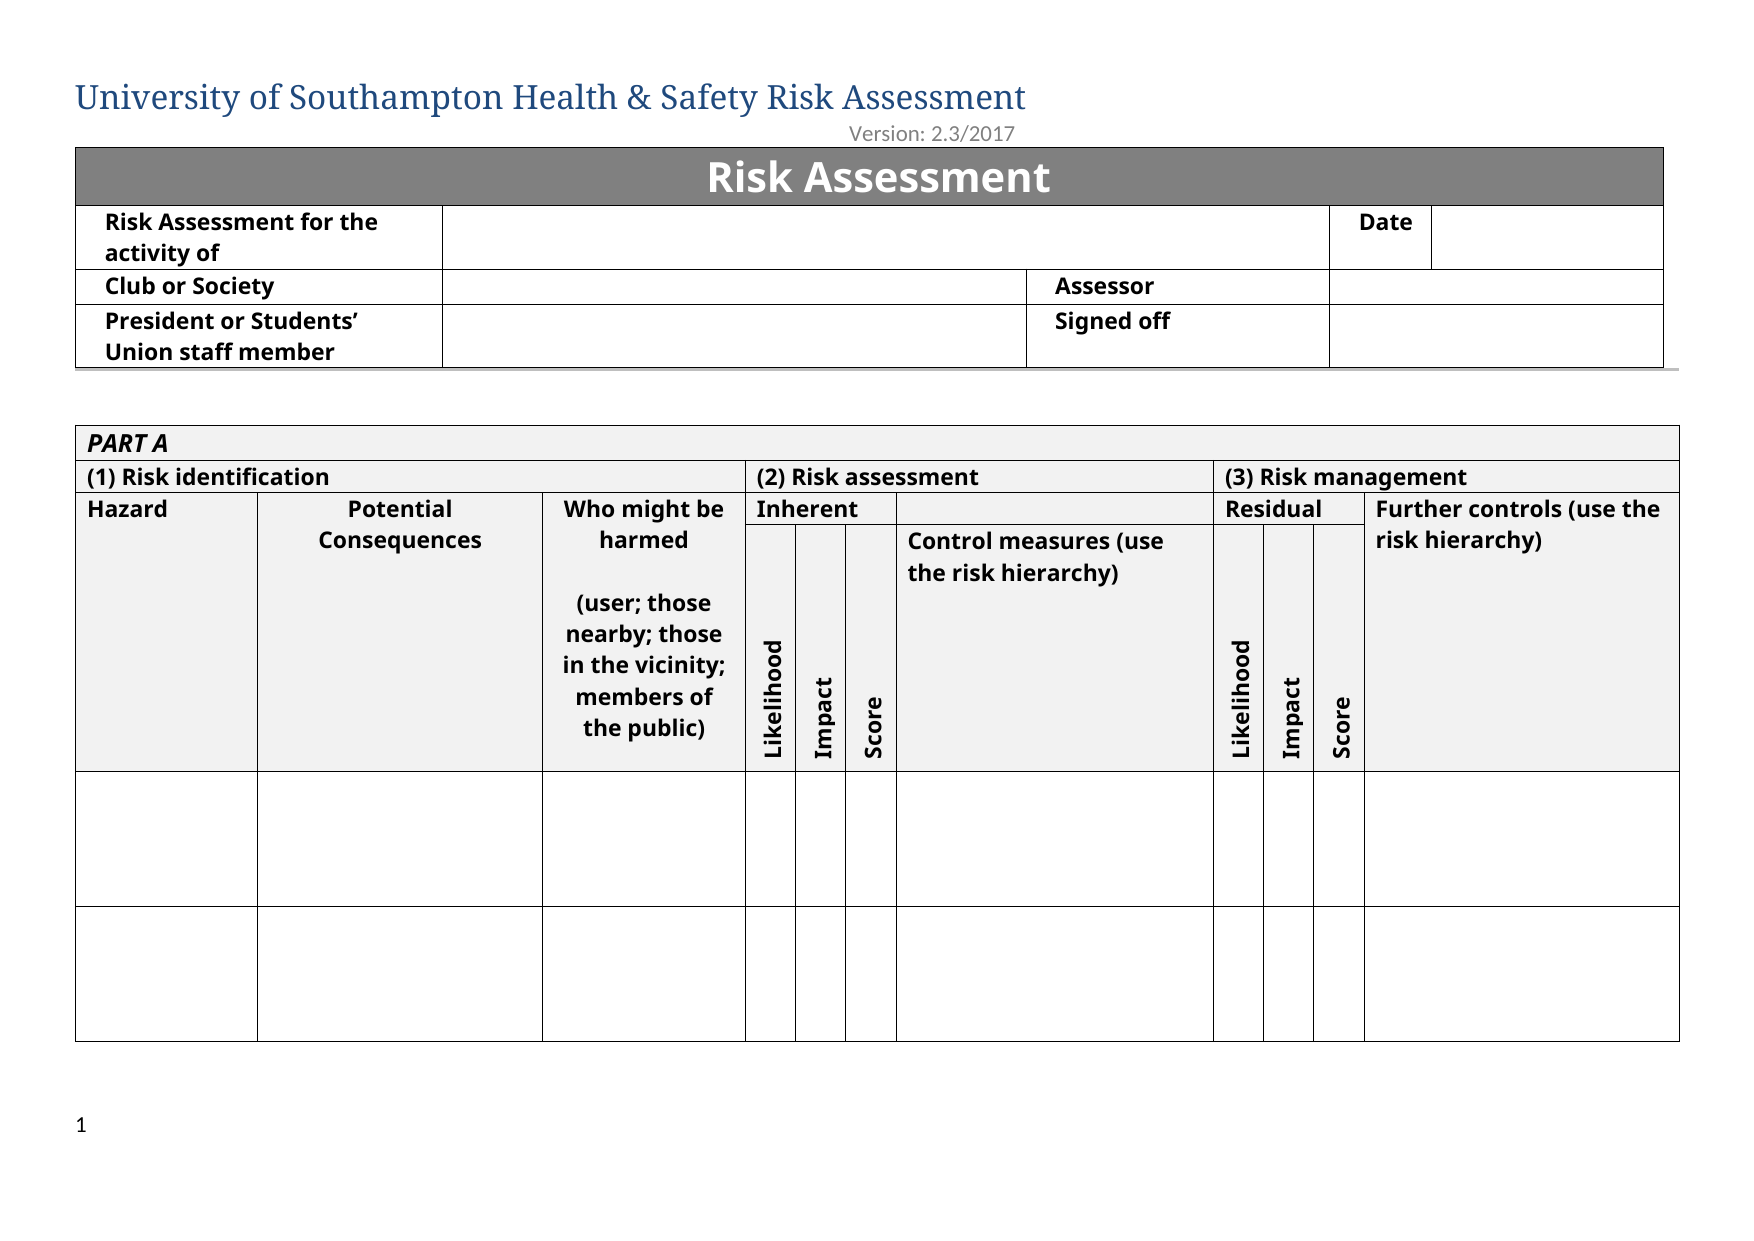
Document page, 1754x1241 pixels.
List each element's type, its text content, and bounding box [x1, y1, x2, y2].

table_header Risk Assessment [76, 148, 1663, 205]
table_cell [443, 206, 1329, 268]
table_cell Who might be harmed (user; those nearby; those in the vicinity; members of the public) [543, 493, 745, 771]
table_cell [746, 772, 795, 906]
table_cell Date [1330, 206, 1431, 268]
table_cell Control measures (use the risk hierarchy) [897, 525, 1213, 771]
table_cell [76, 772, 257, 906]
table_cell [1314, 907, 1364, 1041]
table_cell Club or Society [76, 270, 442, 304]
table_cell Likelihood [746, 525, 795, 771]
table_cell Assessor [1027, 270, 1329, 304]
table_cell [1314, 772, 1364, 906]
table_cell [846, 772, 896, 906]
table_cell Score [1314, 525, 1364, 771]
table_cell (3) Risk management [1214, 461, 1679, 492]
table_cell Risk Assessment for the activity of [76, 206, 442, 268]
table_cell Impact [796, 525, 845, 771]
table_cell [258, 907, 542, 1041]
table_cell [897, 907, 1213, 1041]
table_cell [796, 907, 845, 1041]
table_cell [1214, 772, 1263, 906]
table_cell [1264, 907, 1313, 1041]
table_cell [1264, 772, 1313, 906]
table_cell [543, 907, 745, 1041]
table_cell Score [846, 525, 896, 771]
table_cell (2) Risk assessment [746, 461, 1213, 492]
table_cell Further controls (use the risk hierarchy) [1365, 493, 1679, 771]
table_cell [1330, 270, 1663, 304]
table_cell President or Students’ Union staff member [76, 305, 442, 367]
table_cell [543, 772, 745, 906]
table_cell Likelihood [1214, 525, 1263, 771]
table_cell [846, 907, 896, 1041]
table_cell Potential Consequences [258, 493, 542, 771]
table_cell [1214, 907, 1263, 1041]
table_cell [897, 493, 1213, 524]
table_cell Inherent [746, 493, 896, 524]
table_cell [746, 907, 795, 1041]
table_cell [1432, 206, 1663, 268]
table_cell [443, 305, 1026, 367]
table_cell [796, 772, 845, 906]
table_cell [897, 772, 1213, 906]
table_cell [1330, 305, 1663, 367]
table_cell (1) Risk identification [76, 461, 745, 492]
table_cell [443, 270, 1026, 304]
table_cell [76, 907, 257, 1041]
table_cell [1365, 772, 1679, 906]
table_cell [258, 772, 542, 906]
table_cell Residual [1214, 493, 1364, 524]
table_cell Signed off [1027, 305, 1329, 367]
table_cell [1365, 907, 1679, 1041]
table_cell Impact [1264, 525, 1313, 771]
table_cell Hazard [76, 493, 257, 771]
table_header PART A [76, 426, 1679, 460]
